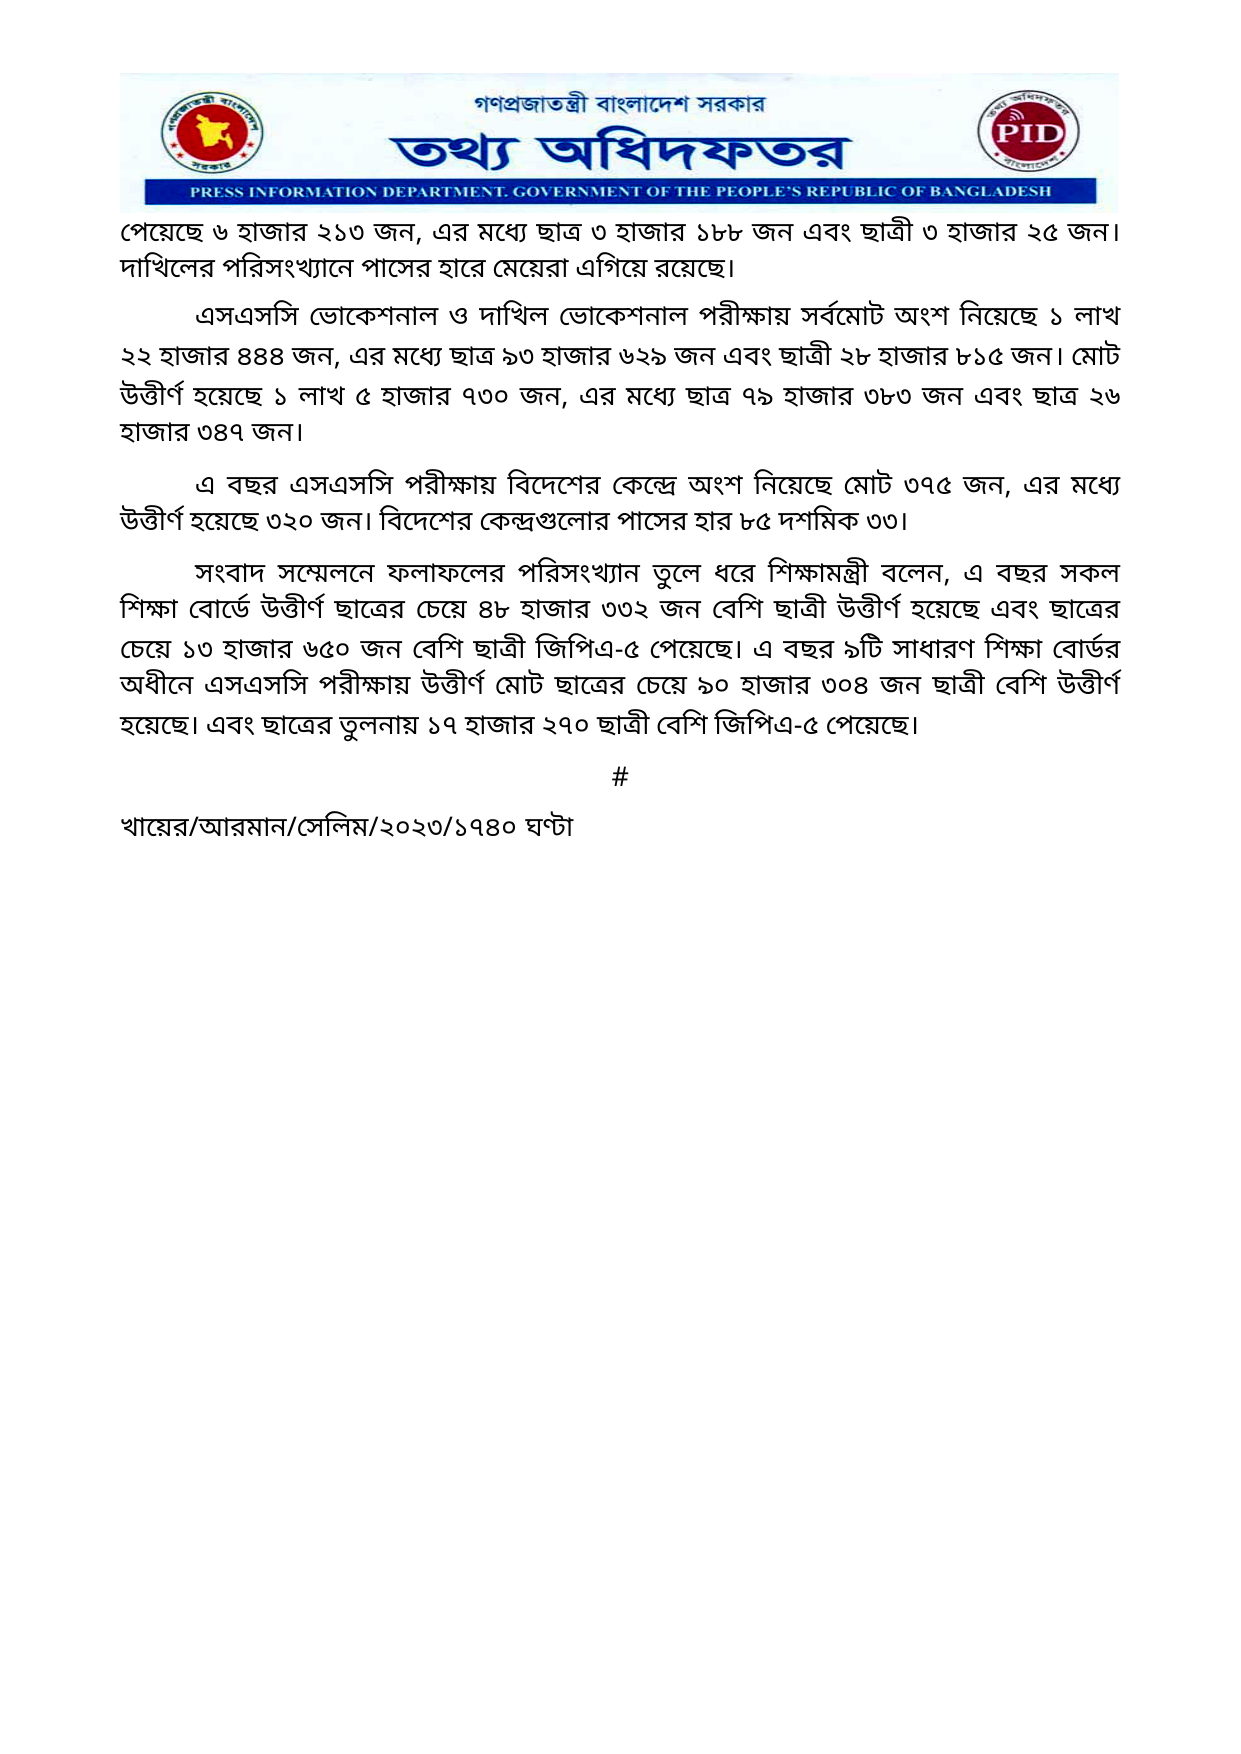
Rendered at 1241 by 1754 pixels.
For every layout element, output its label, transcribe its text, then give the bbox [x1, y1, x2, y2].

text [120, 212, 1120, 288]
text এ বছর এসএসসি পরীক্ষায় বিদেশের কেন্দ্রে অংশ নিয়েছে মোট ৩৭৫ জন, এর মধ্যে উত্তীর্ণ হয়েছে ৩২০ জন। বিদেশের কেন্দ্রগুলোর পাসের হার ৮৫ দশমিক ৩৩। [120, 465, 1120, 541]
text # [120, 758, 1120, 795]
text সংবাদ সম্মেলনে ফলাফলের পরিসংখ্যান তুলে ধরে শিক্ষামন্ত্রী বলেন, এ বছর সকল শিক্ষা বোর্ডে উত্তীর্ণ ছাত্রের চেয়ে ৪৮ হাজার ৩৩২ জন বেশি ছাত্রী উত্তীর্ণ হয়েছে এবং ছাত্রের চেয়ে ১৩ হাজার ৬৫০ জন বেশি ছাত্রী জিপিএ-৫ পেয়েছে। এ বছর ৯টি সাধারণ শিক্ষা বোর্ডর অধীনে এসএসসি পরীক্ষায় উত্তীর্ণ মোট ছাত্রের চেয়ে ৯০ হাজার ৩০৪ জন ছাত্রী বেশি উত্তীর্ণ হয়েছে। এবং ছাত্রের তুলনায় ১৭ হাজার ২৭০ ছাত্রী বেশি জিপিএ-৫ পেয়েছে। [120, 553, 1120, 745]
text খায়ের/আরমান/সেলিম/২০২৩/১৭৪০ ঘণ্টা [120, 807, 1120, 847]
text এসএসসি ভোকেশনাল ও দাখিল ভোকেশনাল পরীক্ষায় সর্বমোট অংশ নিয়েছে ১ লাখ ২২ হাজার ৪৪৪ জন, এর মধ্যে ছাত্র ৯৩ হাজার ৬২৯ জন এবং ছাত্রী ২৮ হাজার ৮১৫ জন। মোট উত্তীর্ণ হয়েছে ১ লাখ ৫ হাজার ৭৩০ জন, এর মধ্যে ছাত্র ৭৯ হাজার ৩৮৩ জন এবং ছাত্র ২৬ হাজার ৩৪৭ জন। [120, 301, 1120, 453]
